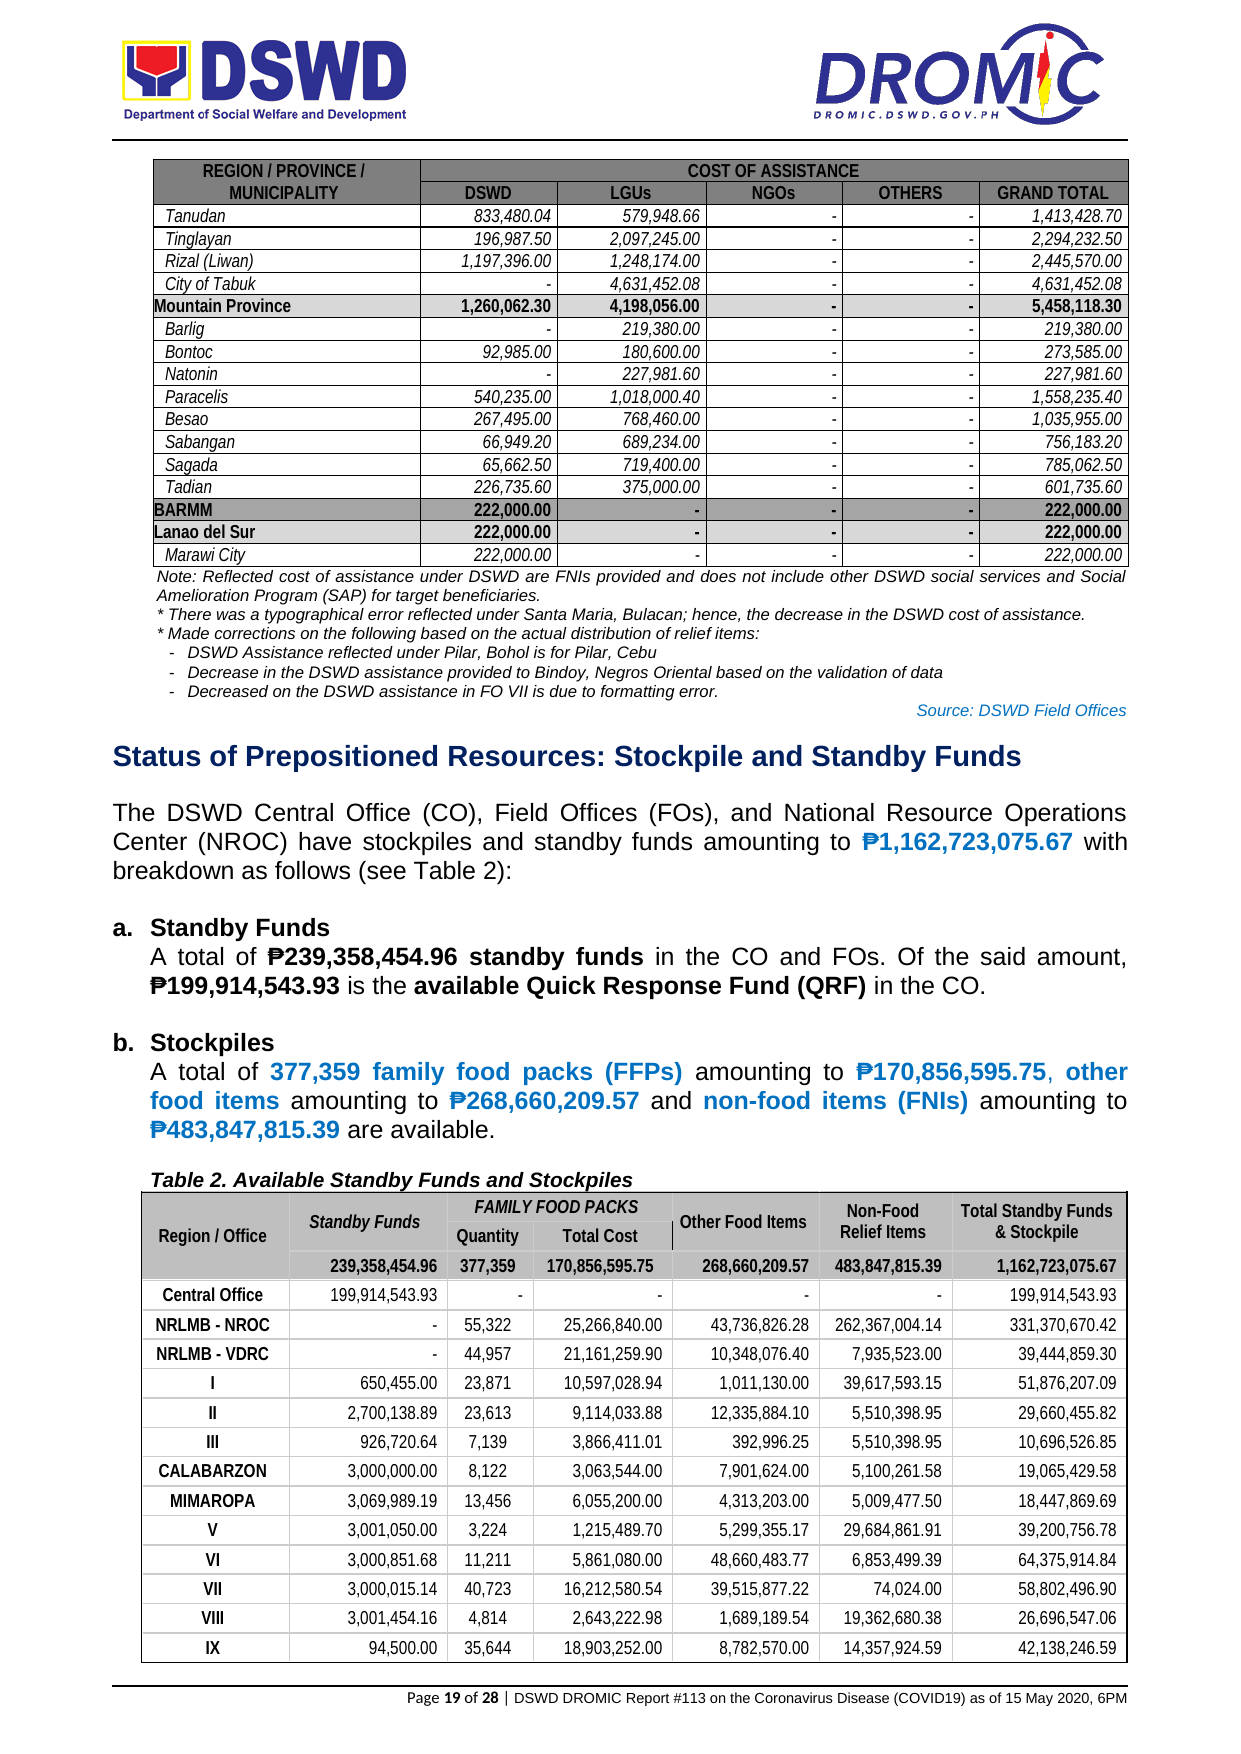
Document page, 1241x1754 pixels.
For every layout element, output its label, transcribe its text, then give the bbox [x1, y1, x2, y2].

list DSWD Assistance reflected under Pilar, Bohol is for Pilar, Cebu [168, 643, 1128, 662]
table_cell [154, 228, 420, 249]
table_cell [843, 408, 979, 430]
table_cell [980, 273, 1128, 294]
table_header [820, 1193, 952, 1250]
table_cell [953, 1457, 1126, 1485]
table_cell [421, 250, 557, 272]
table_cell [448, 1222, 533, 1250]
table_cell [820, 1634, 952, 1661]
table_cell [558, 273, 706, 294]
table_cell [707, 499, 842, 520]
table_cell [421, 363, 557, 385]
text Source: DSWD Field Offices [112, 701, 1128, 720]
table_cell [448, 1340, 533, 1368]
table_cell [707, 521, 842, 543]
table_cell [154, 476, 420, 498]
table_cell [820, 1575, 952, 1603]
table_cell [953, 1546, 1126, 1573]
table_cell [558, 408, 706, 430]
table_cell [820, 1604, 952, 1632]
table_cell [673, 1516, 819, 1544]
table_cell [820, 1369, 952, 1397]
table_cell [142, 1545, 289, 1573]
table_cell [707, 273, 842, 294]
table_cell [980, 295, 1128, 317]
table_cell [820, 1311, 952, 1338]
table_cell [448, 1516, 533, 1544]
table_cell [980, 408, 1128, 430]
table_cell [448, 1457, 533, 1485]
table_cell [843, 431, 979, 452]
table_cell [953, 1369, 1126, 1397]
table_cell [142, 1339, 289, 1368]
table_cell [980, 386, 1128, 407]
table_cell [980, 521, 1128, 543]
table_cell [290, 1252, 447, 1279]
list Decrease in the DSWD assistance provided to Bindoy, Negros Oriental based on the validation of data [168, 662, 1128, 682]
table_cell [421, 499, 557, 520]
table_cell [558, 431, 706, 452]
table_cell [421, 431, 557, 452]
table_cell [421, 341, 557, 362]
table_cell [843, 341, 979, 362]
text A total of ₱239,358,454.96 standby funds in the CO and FOs. Of the said amount, ₱199,914,543.93 is the available Quick Response Fund (QRF) in the CO. [150, 942, 1128, 1000]
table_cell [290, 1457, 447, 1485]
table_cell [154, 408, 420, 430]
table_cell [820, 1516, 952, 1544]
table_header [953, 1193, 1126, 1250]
text Note: Reflected cost of assistance under DSWD are FNIs provided and does not include other DSWD social services and Social Amelioration Program (SAP) for target beneficiaries. [157, 567, 1128, 605]
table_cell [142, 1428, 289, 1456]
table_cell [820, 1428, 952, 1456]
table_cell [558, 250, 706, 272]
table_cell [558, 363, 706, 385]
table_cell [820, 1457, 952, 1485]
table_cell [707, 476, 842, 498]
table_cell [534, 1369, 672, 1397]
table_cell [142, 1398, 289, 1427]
picture [781, 23, 1133, 125]
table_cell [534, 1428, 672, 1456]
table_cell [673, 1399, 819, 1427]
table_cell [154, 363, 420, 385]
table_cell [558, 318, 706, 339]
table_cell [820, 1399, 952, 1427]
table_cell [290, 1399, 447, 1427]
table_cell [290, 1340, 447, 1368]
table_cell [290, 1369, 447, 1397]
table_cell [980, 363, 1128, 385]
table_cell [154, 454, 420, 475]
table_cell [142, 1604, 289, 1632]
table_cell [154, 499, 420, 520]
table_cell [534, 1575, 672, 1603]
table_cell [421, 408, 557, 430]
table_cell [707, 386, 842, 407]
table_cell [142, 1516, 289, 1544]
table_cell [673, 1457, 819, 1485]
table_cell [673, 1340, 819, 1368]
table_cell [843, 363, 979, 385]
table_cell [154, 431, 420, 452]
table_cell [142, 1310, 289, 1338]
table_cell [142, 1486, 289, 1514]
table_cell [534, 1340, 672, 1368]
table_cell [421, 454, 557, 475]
list Stockpiles [112, 1028, 1128, 1057]
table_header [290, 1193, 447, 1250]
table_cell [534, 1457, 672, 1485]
table_cell OTHERS [843, 182, 979, 204]
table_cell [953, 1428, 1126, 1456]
text A total of 377,359 family food packs (FFPs) amounting to ₱170,856,595.75, other food items amounting to ₱268,660,209.57 and non-food items (FNIs) amounting to ₱483,847,815.39 are available. [150, 1057, 1128, 1143]
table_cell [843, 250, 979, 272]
text Status of Prepositioned Resources: Stockpile and Standby Funds [112, 739, 1128, 773]
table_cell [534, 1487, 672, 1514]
text * There was a typographical error reflected under Santa Maria, Bulacan; hence, the decrease in the DSWD cost of assistance. [157, 605, 1128, 624]
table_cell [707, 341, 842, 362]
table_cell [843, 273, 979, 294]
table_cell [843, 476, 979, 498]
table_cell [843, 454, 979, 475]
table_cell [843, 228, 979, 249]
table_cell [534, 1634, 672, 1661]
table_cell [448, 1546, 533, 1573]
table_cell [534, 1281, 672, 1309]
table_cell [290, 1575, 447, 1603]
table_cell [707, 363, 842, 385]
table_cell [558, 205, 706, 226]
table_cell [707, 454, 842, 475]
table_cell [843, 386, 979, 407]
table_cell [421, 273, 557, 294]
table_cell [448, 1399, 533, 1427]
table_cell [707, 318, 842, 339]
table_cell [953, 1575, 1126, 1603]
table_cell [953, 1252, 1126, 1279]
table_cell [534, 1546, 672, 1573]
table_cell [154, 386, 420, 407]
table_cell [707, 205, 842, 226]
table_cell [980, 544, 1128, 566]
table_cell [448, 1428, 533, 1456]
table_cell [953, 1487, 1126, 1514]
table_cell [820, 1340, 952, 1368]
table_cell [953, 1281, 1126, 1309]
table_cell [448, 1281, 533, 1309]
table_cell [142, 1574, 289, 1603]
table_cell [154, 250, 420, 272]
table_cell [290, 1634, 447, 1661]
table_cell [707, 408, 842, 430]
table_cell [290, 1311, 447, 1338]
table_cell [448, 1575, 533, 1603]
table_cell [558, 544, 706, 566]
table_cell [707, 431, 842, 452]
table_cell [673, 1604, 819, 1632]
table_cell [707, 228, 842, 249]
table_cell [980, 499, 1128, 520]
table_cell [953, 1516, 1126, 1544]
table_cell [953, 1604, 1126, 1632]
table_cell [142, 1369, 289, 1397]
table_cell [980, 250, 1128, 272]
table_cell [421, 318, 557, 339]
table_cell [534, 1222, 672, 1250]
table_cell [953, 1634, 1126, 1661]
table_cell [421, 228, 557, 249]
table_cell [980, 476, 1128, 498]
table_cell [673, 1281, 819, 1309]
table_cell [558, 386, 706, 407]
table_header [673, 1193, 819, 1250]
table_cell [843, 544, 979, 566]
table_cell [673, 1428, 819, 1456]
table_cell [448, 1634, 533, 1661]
table_cell LGUs [558, 182, 706, 204]
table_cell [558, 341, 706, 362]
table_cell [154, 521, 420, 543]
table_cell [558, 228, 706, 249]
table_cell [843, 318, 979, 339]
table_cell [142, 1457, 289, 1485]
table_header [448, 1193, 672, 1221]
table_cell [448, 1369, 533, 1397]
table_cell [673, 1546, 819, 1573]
table_cell GRAND TOTAL [980, 182, 1128, 204]
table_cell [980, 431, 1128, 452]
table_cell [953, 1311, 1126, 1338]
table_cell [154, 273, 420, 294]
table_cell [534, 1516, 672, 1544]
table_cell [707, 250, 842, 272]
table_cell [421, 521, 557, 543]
table_header COST OF ASSISTANCE [421, 160, 1128, 181]
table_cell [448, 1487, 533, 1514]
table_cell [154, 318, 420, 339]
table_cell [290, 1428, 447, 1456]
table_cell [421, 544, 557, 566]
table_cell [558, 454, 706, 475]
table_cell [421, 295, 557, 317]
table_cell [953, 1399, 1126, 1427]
list Standby Funds [112, 913, 1128, 942]
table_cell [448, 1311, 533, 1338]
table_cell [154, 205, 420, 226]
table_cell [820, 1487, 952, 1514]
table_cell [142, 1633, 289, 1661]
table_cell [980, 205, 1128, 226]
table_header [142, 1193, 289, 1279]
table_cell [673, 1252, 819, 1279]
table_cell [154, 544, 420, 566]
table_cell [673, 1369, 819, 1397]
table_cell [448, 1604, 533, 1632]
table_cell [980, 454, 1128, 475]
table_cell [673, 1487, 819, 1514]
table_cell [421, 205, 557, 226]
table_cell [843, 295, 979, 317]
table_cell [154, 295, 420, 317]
table_header REGION / PROVINCE / MUNICIPALITY [154, 160, 420, 204]
table_cell NGOs [707, 182, 842, 204]
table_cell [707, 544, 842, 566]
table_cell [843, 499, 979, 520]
picture [112, 37, 417, 125]
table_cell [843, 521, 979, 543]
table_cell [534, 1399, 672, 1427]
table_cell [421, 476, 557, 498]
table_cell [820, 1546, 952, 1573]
text Table 2. Available Standby Funds and Stockpiles [112, 1167, 1128, 1191]
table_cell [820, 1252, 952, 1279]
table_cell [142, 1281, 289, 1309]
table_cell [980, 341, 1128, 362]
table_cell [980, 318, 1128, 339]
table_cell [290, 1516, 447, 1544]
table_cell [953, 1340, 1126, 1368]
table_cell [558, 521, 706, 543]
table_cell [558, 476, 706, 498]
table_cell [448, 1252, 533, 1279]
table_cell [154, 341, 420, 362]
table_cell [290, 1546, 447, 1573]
table_cell DSWD [421, 182, 557, 204]
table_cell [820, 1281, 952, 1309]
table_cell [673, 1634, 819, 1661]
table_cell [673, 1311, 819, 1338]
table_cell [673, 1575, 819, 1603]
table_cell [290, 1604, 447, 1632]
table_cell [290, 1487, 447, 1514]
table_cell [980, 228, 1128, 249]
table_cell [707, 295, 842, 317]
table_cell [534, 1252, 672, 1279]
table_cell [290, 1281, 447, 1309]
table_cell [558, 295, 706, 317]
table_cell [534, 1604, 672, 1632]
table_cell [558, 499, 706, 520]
text * Made corrections on the following based on the actual distribution of relief items: [157, 624, 1128, 643]
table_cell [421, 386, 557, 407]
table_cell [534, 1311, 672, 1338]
list Decreased on the DSWD assistance in FO VII is due to formatting error. [168, 682, 1128, 701]
text The DSWD Central Office (CO), Field Offices (FOs), and National Resource Operations Center (NROC) have stockpiles and standby funds amounting to ₱1,162,723,075.67 with breakdown as follows (see Table 2): [112, 798, 1128, 885]
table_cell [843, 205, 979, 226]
